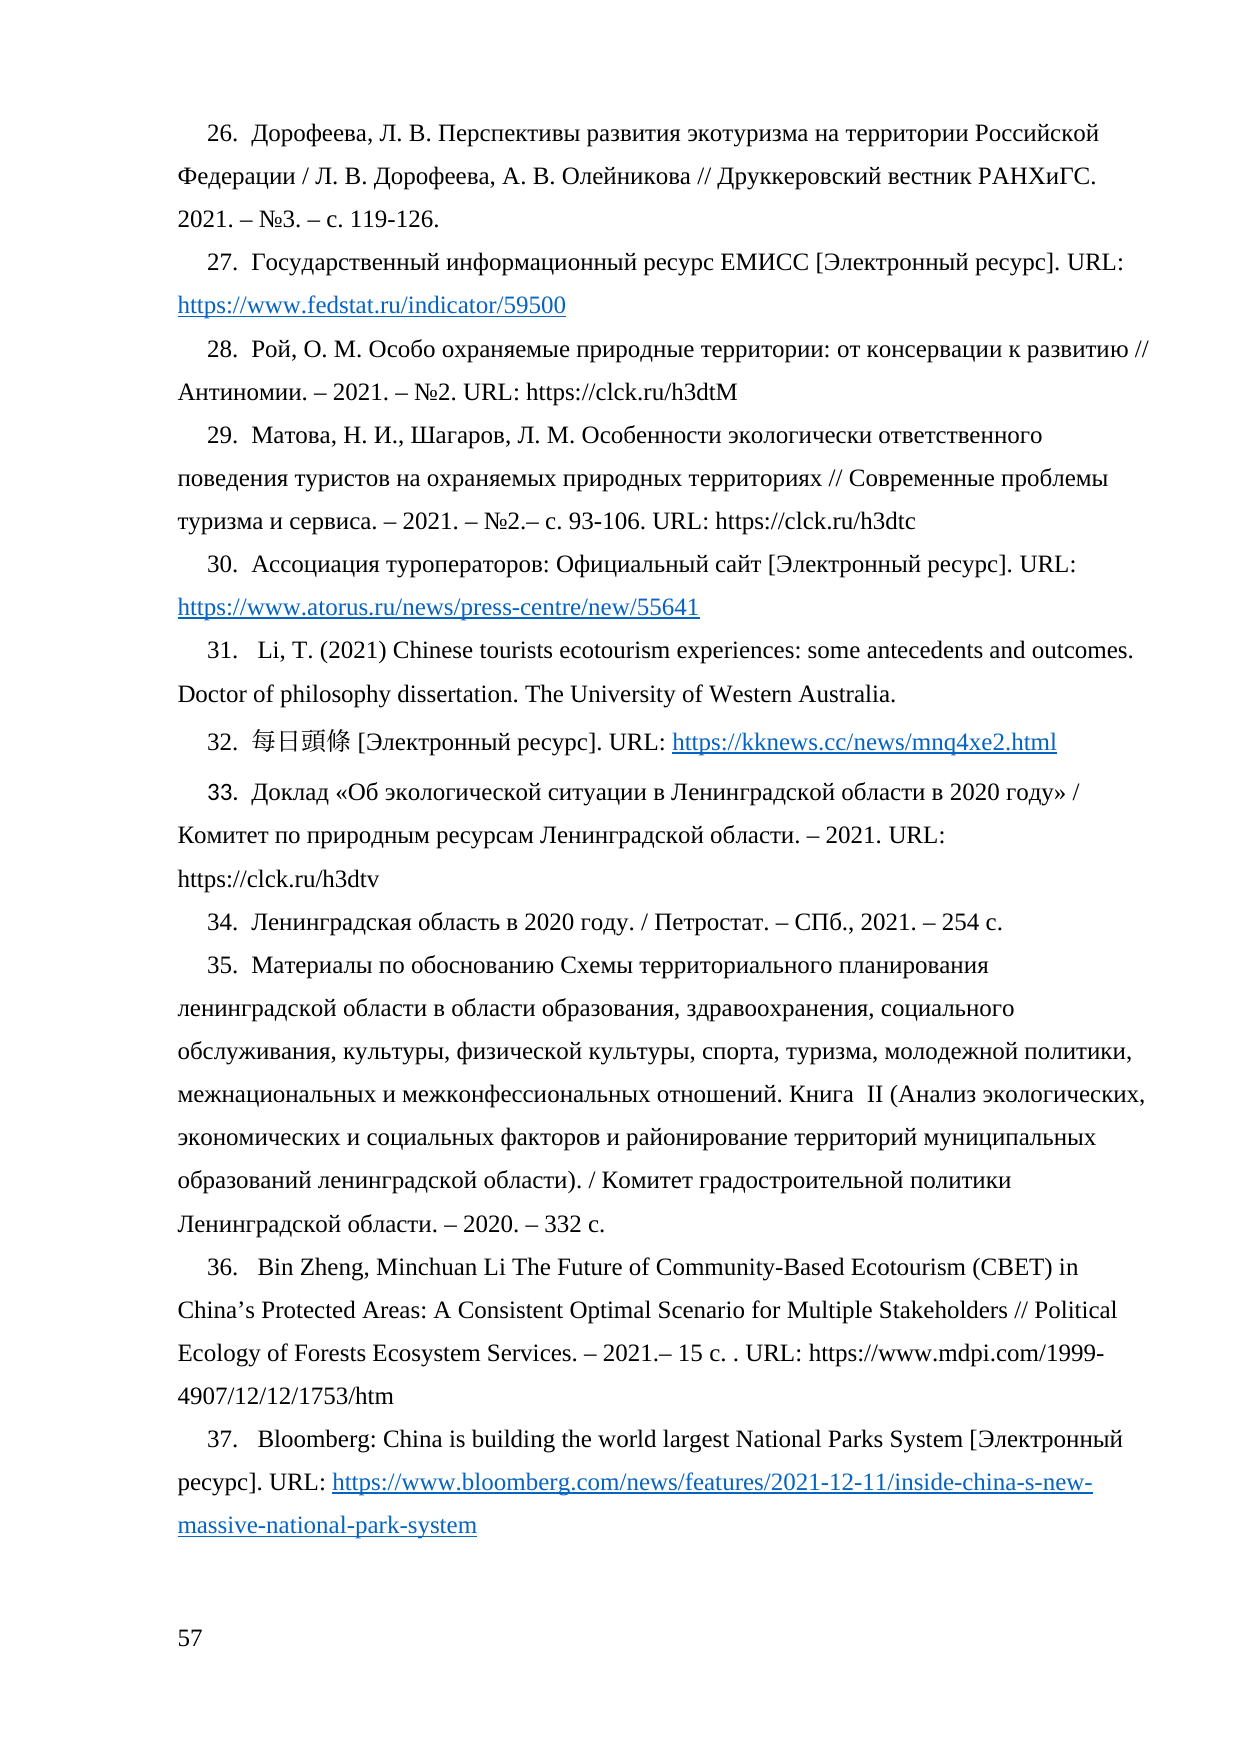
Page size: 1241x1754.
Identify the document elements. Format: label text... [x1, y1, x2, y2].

list Ассоциация туроператоров: Официальный сайт [Электронный ресурс]. URL: https://www.atorus.ru/news/press-centre/new/55641 [177, 549, 1152, 621]
list Li, T. (2021) Chinese tourists ecotourism experiences: some antecedents and outcomes. Doctor of philosophy dissertation. The University of Western Australia. [177, 636, 1152, 707]
list Государственный информационный ресурс ЕМИСС [Электронный ресурс]. URL: https://www.fedstat.ru/indicator/59500 [177, 247, 1152, 319]
list Рой, О. М. Особо охраняемые природные территории: от консервации к развитию // Антиномии. – 2021. – №2. URL: https://clck.ru/h3dtM [177, 334, 1152, 406]
list Материалы по обоснованию Схемы территориального планирования ленинградской области в области образования, здравоохранения, социального обслуживания, культуры, физической культуры, спорта, туризма, молодежной политики, межнациональных и межконфессиональных отношений. Книга II (Анализ экологических, экономических и социальных факторов и районирование территорий муниципальных образований ленинградской области). / Комитет градостроительной политики Ленинградской области. – 2020. – 332 с. [177, 950, 1152, 1237]
list Матова, Н. И., Шагаров, Л. М. Особенности экологически ответственного поведения туристов на охраняемых природных территориях // Современные проблемы туризма и сервиса. – 2021. – №2.– с. 93-106. URL: https://clck.ru/h3dtc [177, 420, 1152, 535]
list Ленинградская область в 2020 году. / Петростат. – СПб., 2021. – 254 с. [177, 907, 1152, 936]
list Bin Zheng, Minchuan Li The Future of Community-Based Ecotourism (CBET) in China’s Protected Areas: A Consistent Optimal Scenario for Multiple Stakeholders // Political Ecology of Forests Ecosystem Services. – 2021.– 15 с. . URL: https://www.mdpi.com/1999-4907/12/12/1753/htm [177, 1252, 1152, 1410]
list 每日頭條 [Электронный ресурс]. URL: https://kknews.cc/news/mnq4xe2.html [177, 722, 1152, 758]
list Дорофеева, Л. В. Перспективы развития экотуризма на территории Российской Федерации / Л. В. Дорофеева, А. В. Олейникова // Друккеровский вестник РАНХиГС. 2021. – №3. – с. 119-126. [177, 118, 1152, 233]
list Bloomberg: China is building the world largest National Parks System [Электронный ресурс]. URL: https://www.bloomberg.com/news/features/2021-12-11/inside-china-s-new-massive-national-park-system [177, 1424, 1152, 1539]
list Доклад «Об экологической ситуации в Ленинградской области в 2020 году» / Комитет по природным ресурсам Ленинградской области. – 2021. URL: https://clck.ru/h3dtv [177, 776, 1152, 892]
